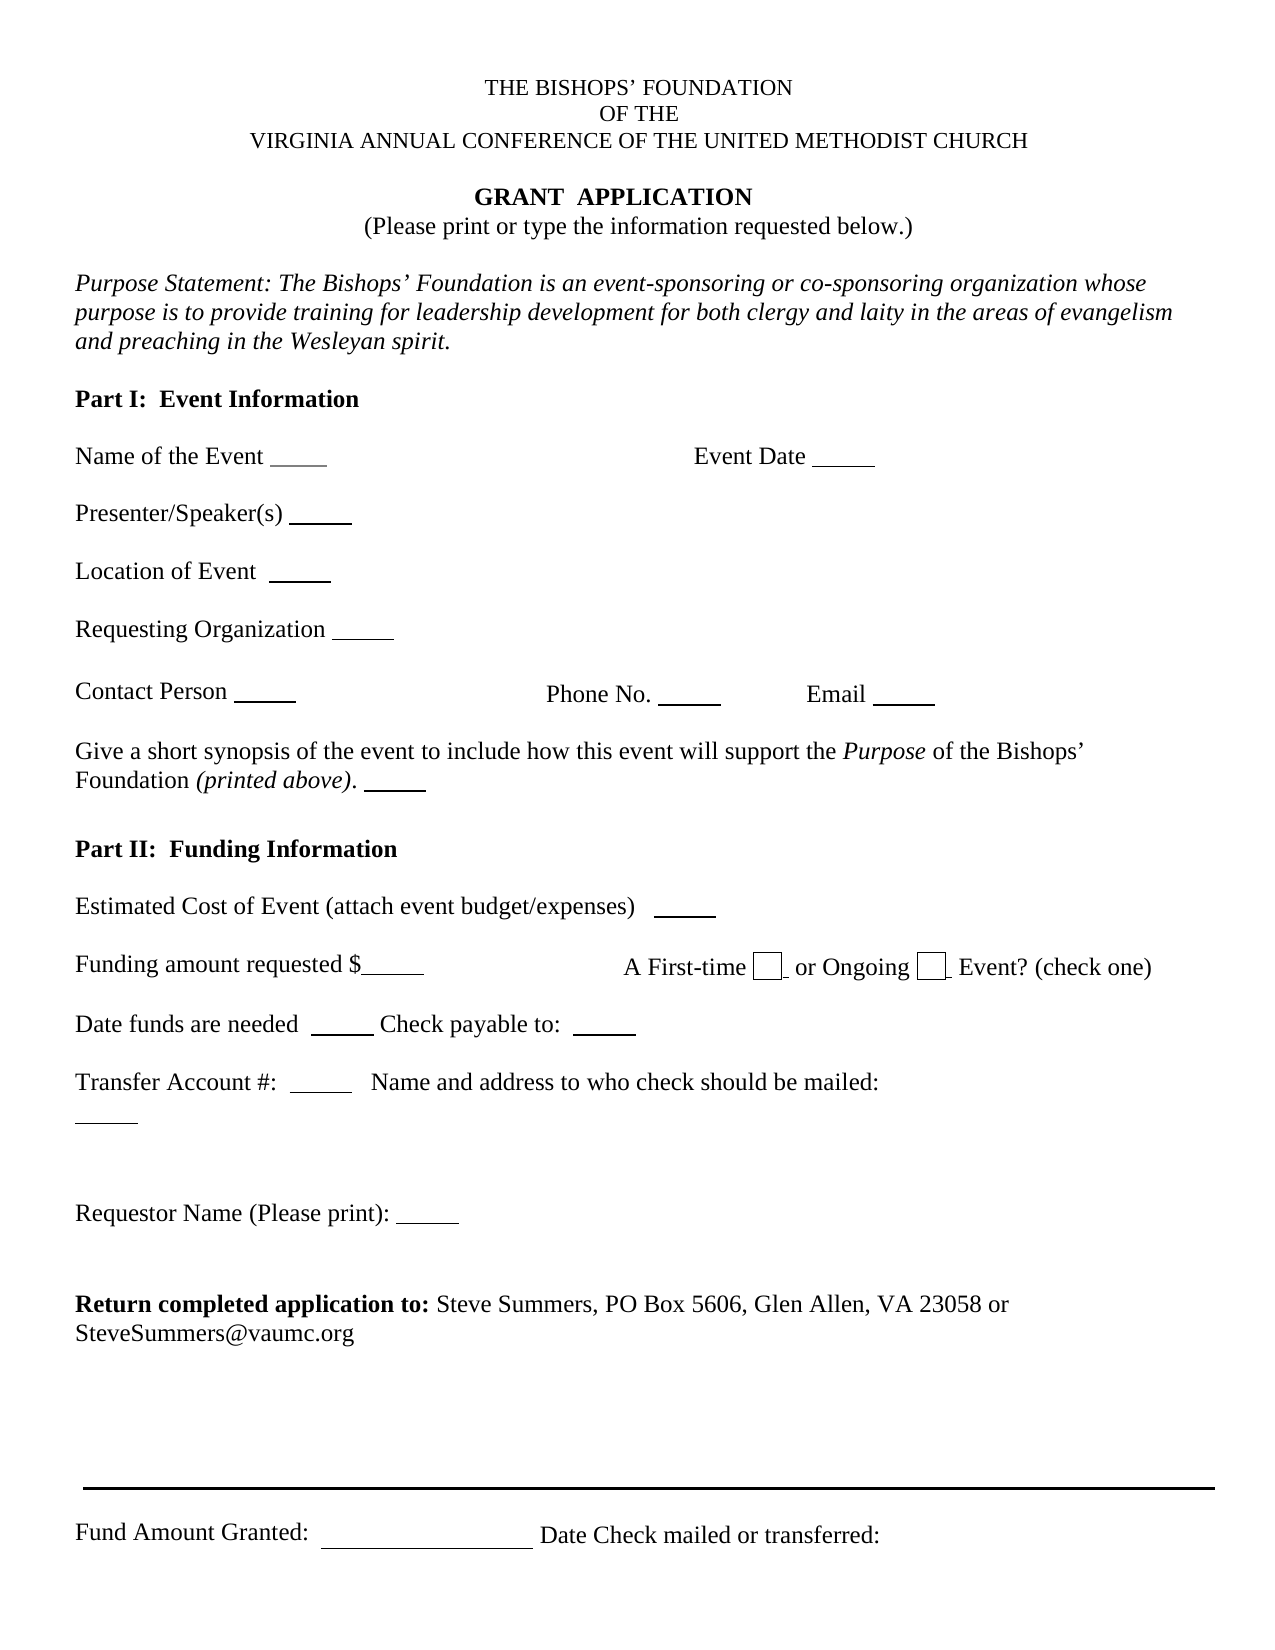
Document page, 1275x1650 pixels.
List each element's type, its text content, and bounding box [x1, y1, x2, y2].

text THE BISHOPS’ FOUNDATION [479, 74, 797, 101]
text Transfer Account #: Name and address to who check should be mailed: [75, 1066, 1185, 1095]
text Location of Event [75, 556, 1185, 584]
text OF THE [594, 101, 683, 127]
text Date Check mailed or transferred: [539, 1520, 1185, 1548]
text VIRGINIA ANNUAL CONFERENCE OF THE UNITED METHODIST CHURCH [244, 127, 1033, 153]
text Give a short synopsis of the event to include how this event will support the Purpose of the Bishops’ [75, 736, 1185, 765]
text Funding amount requested $ [75, 948, 617, 977]
text Fund Amount Granted: [75, 1517, 316, 1545]
text A First-time or Ongoing Event? (check one) [623, 951, 1185, 980]
text Purpose Statement: The Bishops’ Foundation is an event-sponsoring or co-sponsoring organization whose purpose is to provide training for leadership development for both clergy and laity in the areas of evangelism and preaching in the Wesleyan spirit. [75, 268, 1178, 354]
text Return completed application to: Steve Summers, PO Box 5606, Glen Allen, VA 23058 or SteveSummers@vaumc.org [75, 1289, 1185, 1347]
text Phone No. Email [546, 679, 1185, 707]
text Part II: Funding Information [75, 834, 1185, 863]
text Foundation (printed above). [75, 765, 1185, 794]
text (Please print or type the information requested below.) [360, 211, 917, 239]
text Requestor Name (Please print): [75, 1198, 1185, 1226]
text Presenter/Speaker(s) [75, 498, 1185, 526]
text Contact Person [75, 676, 540, 704]
text GRANT APPLICATION [458, 182, 768, 211]
text Part I: Event Information [75, 384, 1185, 412]
text Name of the Event Event Date [75, 441, 1185, 469]
text Date funds are needed Check payable to: [75, 1009, 1185, 1037]
text Estimated Cost of Event (attach event budget/expenses) [75, 891, 1185, 919]
text Requesting Organization [75, 613, 1185, 642]
